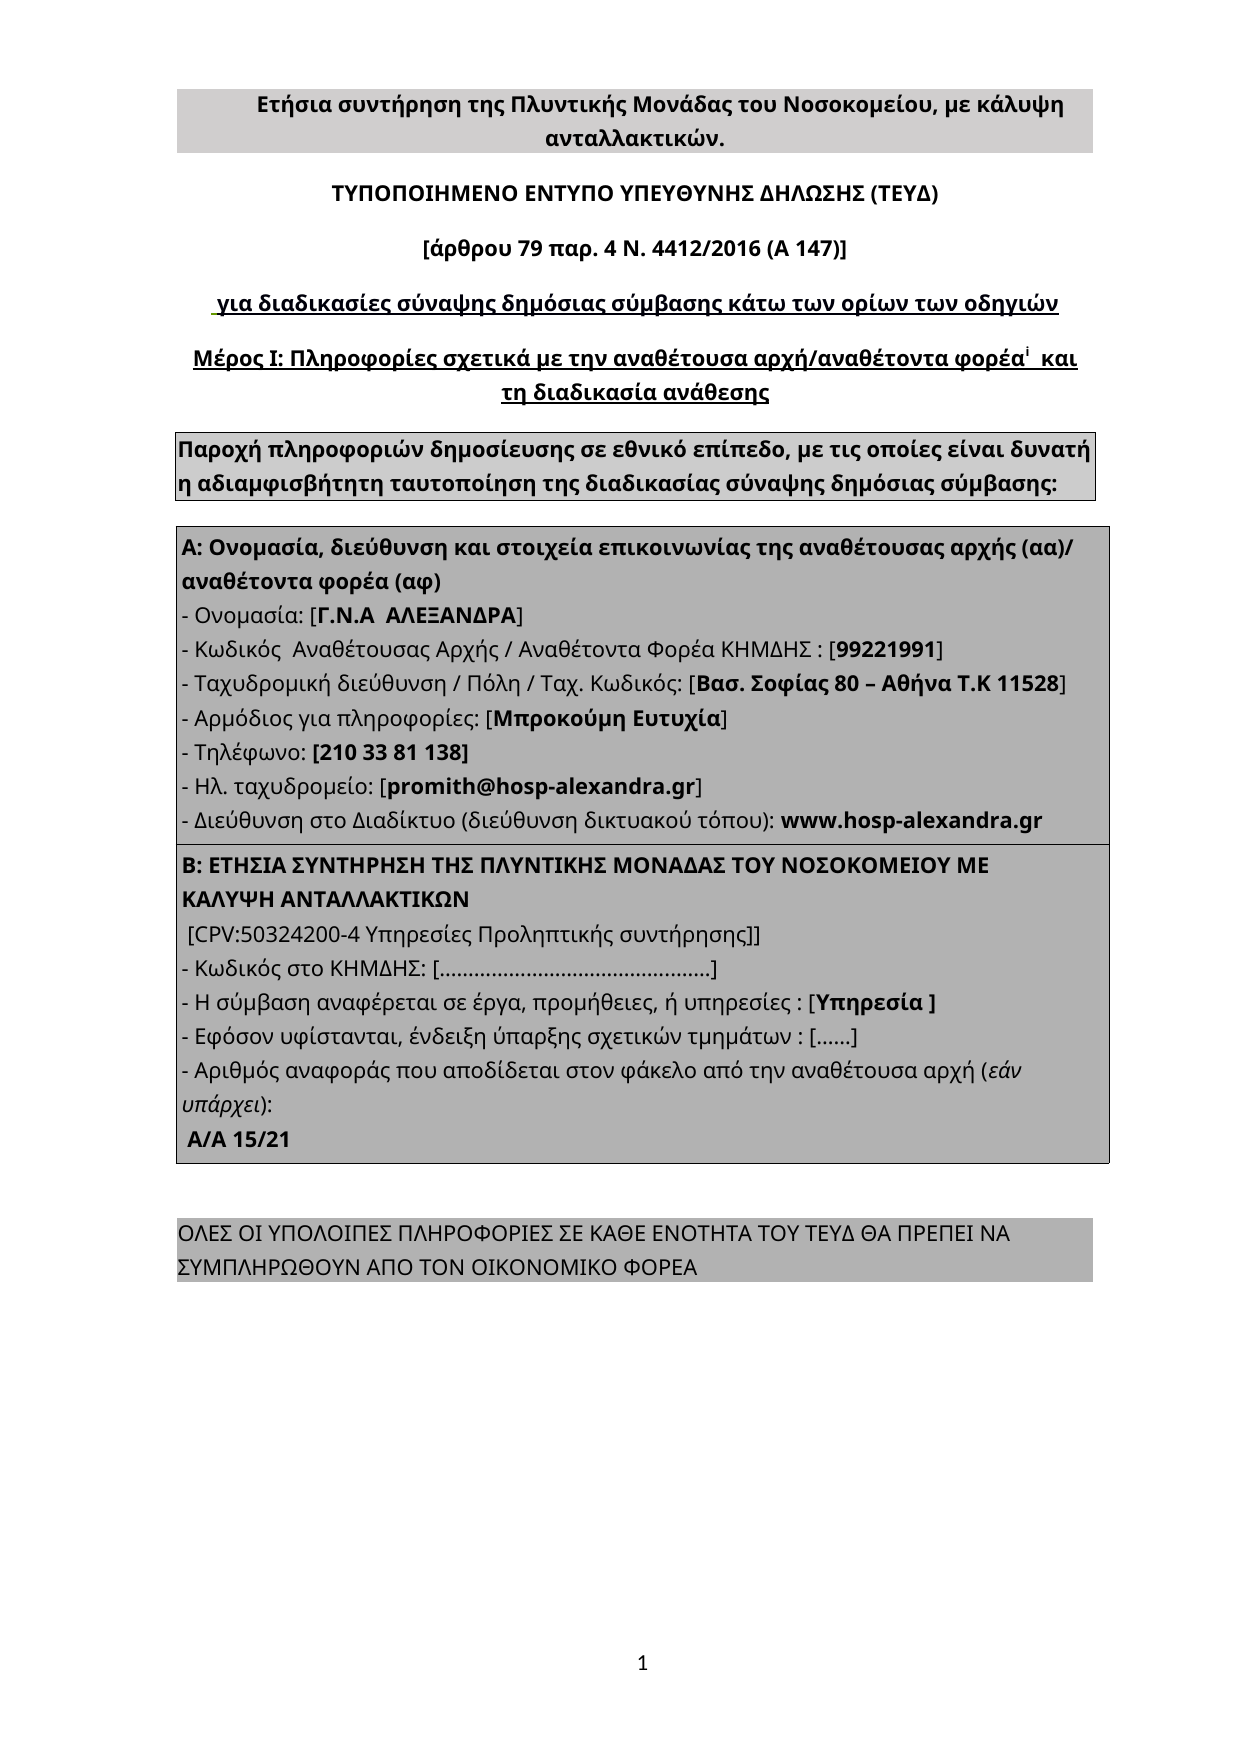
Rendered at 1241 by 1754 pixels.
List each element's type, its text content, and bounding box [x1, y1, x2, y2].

table_cell Β: ΕΤΗΣΙΑ ΣΥΝΤΗΡΗΣΗ ΤΗΣ ΠΛΥΝΤΙΚΗΣ ΜΟΝΑΔΑΣ ΤΟΥ ΝΟΣΟΚΟΜΕΙΟΥ ΜΕ ΚΑΛΥΨΗ ΑΝΤΑΛΛΑΚΤΙΚΩΝ [CPV:50324200-4 Υπηρεσίες Προληπτικής συντήρησης]] - Κωδικός στο ΚΗΜΔΗΣ: […………………………………..……] - Η σύμβαση αναφέρεται σε έργα, προμήθειες, ή υπηρεσίες : [Υπηρεσία ] - Εφόσον υφίστανται, ένδειξη ύπαρξης σχετικών τμημάτων : [……] - Αριθμός αναφοράς που αποδίδεται στον φάκελο από την αναθέτουσα αρχή (εάν υπάρχει): Α/Α 15/21 [177, 845, 1109, 1163]
text Ετήσια συντήρηση της Πλυντικής Μονάδας του Νοσοκομείου, με κάλυψη ανταλλακτικών. [177, 89, 1093, 153]
text για διαδικασίες σύναψης δημόσιας σύμβασης κάτω των ορίων των οδηγιών [177, 288, 1093, 318]
text ΟΛΕΣ ΟΙ ΥΠΟΛΟΙΠΕΣ ΠΛΗΡΟΦΟΡΙΕΣ ΣΕ ΚΑΘΕ ΕΝΟΤΗΤΑ ΤΟΥ ΤΕΥΔ ΘΑ ΠΡΕΠΕΙ ΝΑ ΣΥΜΠΛΗΡΩΘΟΥΝ ΑΠΟ ΤΟΝ ΟΙΚΟΝΟΜΙΚΟ ΦΟΡΕΑ [177, 1218, 1093, 1282]
text ΤΥΠΟΠΟΙΗΜΕΝΟ ΕΝΤΥΠΟ ΥΠΕΥΘΥΝΗΣ ΔΗΛΩΣΗΣ (TEΥΔ) [177, 178, 1093, 208]
text Μέρος Ι: Πληροφορίες σχετικά με την αναθέτουσα αρχή/αναθέτοντα φορέα και τη διαδικασία ανάθεσης [177, 343, 1093, 407]
text Παροχή πληροφοριών δημοσίευσης σε εθνικό επίπεδο, με τις οποίες είναι δυνατή η αδιαμφισβήτητη ταυτοποίηση της διαδικασίας σύναψης δημόσιας σύμβασης: [176, 433, 1095, 500]
table_header Α: Ονομασία, διεύθυνση και στοιχεία επικοινωνίας της αναθέτουσας αρχής (αα)/ αναθέτοντα φορέα (αφ) - Ονομασία: [Γ.Ν.Α ΑΛΕΞΑΝΔΡΑ] - Κωδικός Αναθέτουσας Αρχής / Αναθέτοντα Φορέα ΚΗΜΔΗΣ : [99221991] - Ταχυδρομική διεύθυνση / Πόλη / Ταχ. Κωδικός: [Βασ. Σοφίας 80 – Αθήνα Τ.Κ 11528] - Αρμόδιος για πληροφορίες: [Μπροκούμη Ευτυχία] - Τηλέφωνο: [210 33 81 138] - Ηλ. ταχυδρομείο: [promith@hosp-alexandra.gr] - Διεύθυνση στο Διαδίκτυο (διεύθυνση δικτυακού τόπου): www.hosp-alexandra.gr [177, 527, 1109, 844]
text [άρθρου 79 παρ. 4 Ν. 4412/2016 (Α 147)] [177, 233, 1093, 263]
